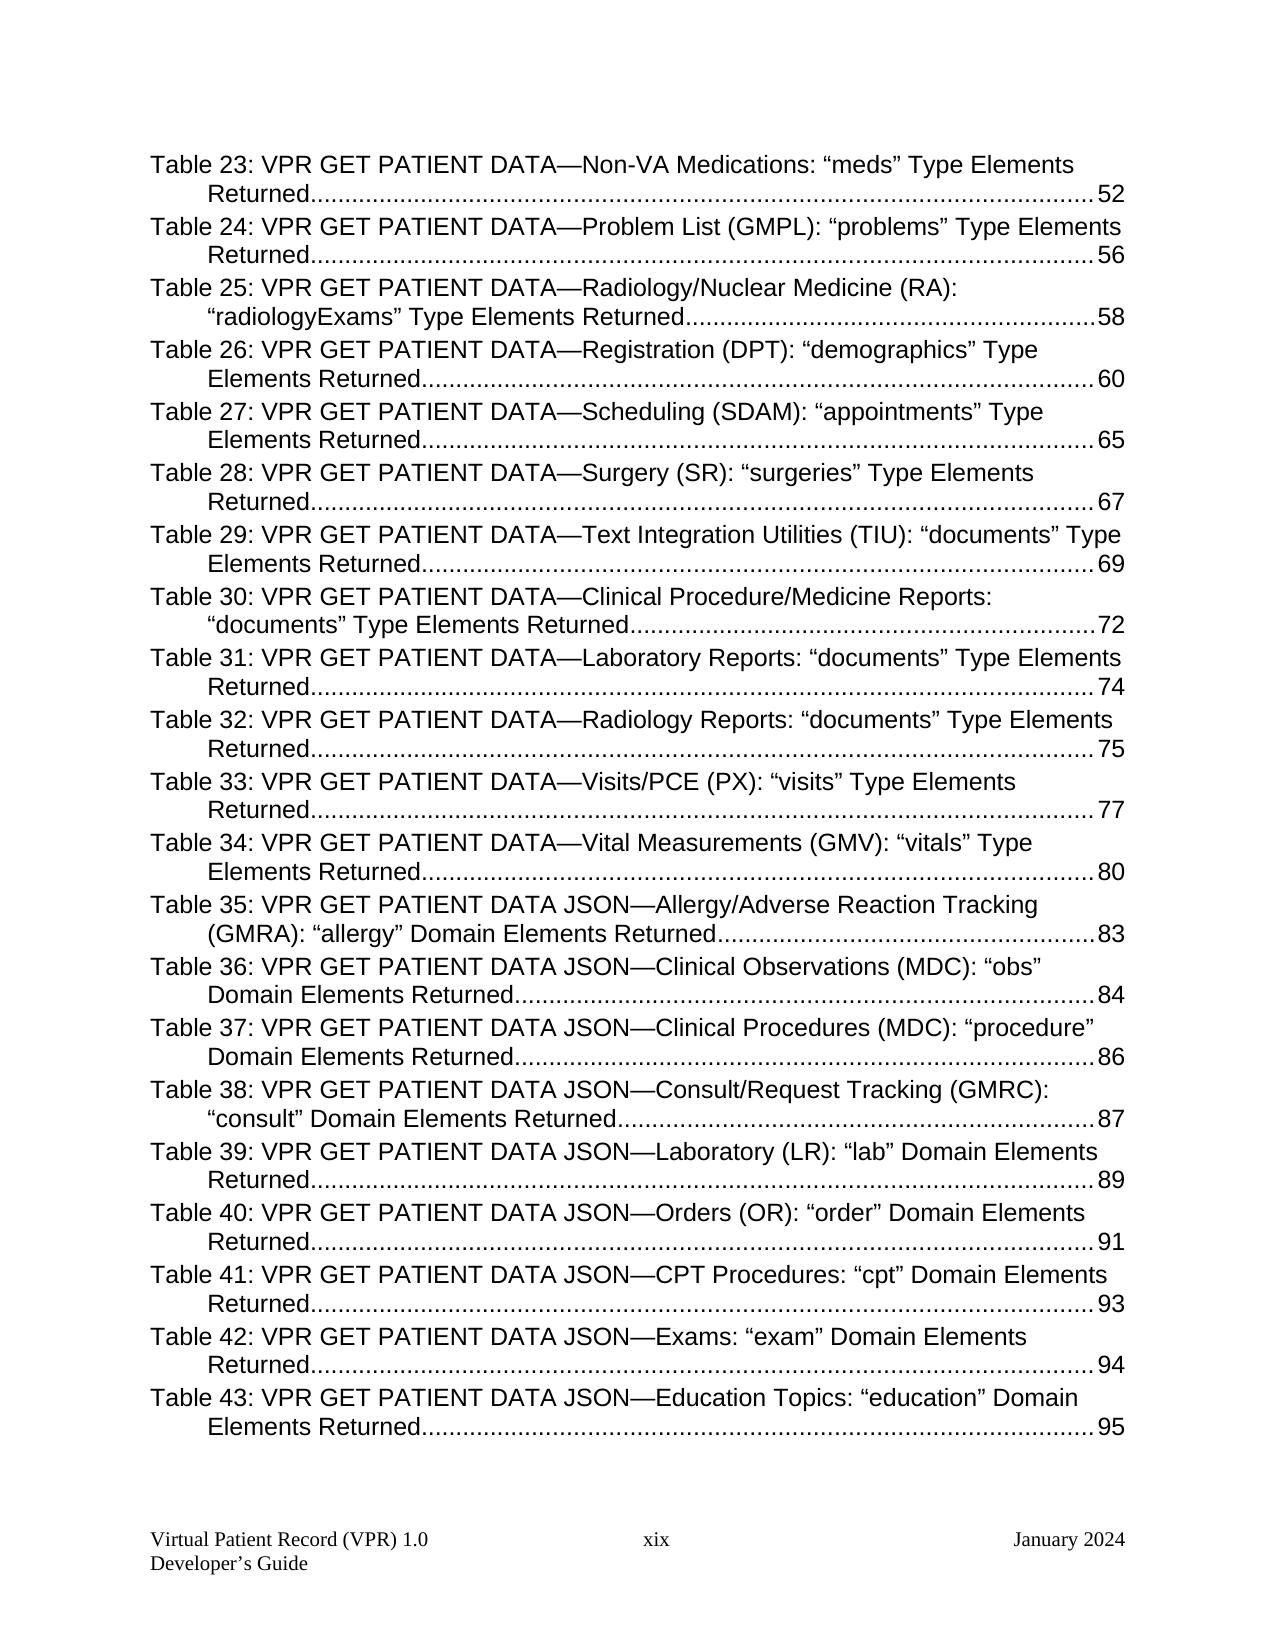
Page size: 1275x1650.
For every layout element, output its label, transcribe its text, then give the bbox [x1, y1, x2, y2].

text Table 38: VPR GET PATIENT DATA JSON—Consult/Request Tracking (GMRC): “consult” Domain Elements Returned 87 [150, 1075, 1125, 1132]
text Table 34: VPR GET PATIENT DATA—Vital Measurements (GMV): “vitals” Type Elements Returned 80 [150, 828, 1125, 886]
text Table 30: VPR GET PATIENT DATA—Clinical Procedure/Medicine Reports: “documents” Type Elements Returned 72 [150, 582, 1125, 639]
text Table 43: VPR GET PATIENT DATA JSON—Education Topics: “education” Domain Elements Returned 95 [150, 1383, 1125, 1441]
text Table 39: VPR GET PATIENT DATA JSON—Laboratory (LR): “lab” Domain Elements Returned 89 [150, 1137, 1125, 1194]
text Table 35: VPR GET PATIENT DATA JSON—Allergy/Adverse Reaction Tracking (GMRA): “allergy” Domain Elements Returned 83 [150, 890, 1125, 947]
text Table 27: VPR GET PATIENT DATA—Scheduling (SDAM): “appointments” Type Elements Returned 65 [150, 397, 1125, 454]
text Table 31: VPR GET PATIENT DATA—Laboratory Reports: “documents” Type Elements Returned 74 [150, 643, 1125, 701]
text Table 36: VPR GET PATIENT DATA JSON—Clinical Observations (MDC): “obs” Domain Elements Returned 84 [150, 952, 1125, 1009]
text Table 32: VPR GET PATIENT DATA—Radiology Reports: “documents” Type Elements Returned 75 [150, 705, 1125, 762]
text Table 28: VPR GET PATIENT DATA—Surgery (SR): “surgeries” Type Elements Returned 67 [150, 458, 1125, 516]
text Table 23: VPR GET PATIENT DATA—Non-VA Medications: “meds” Type Elements Returned 52 [150, 150, 1125, 207]
text Table 42: VPR GET PATIENT DATA JSON—Exams: “exam” Domain Elements Returned 94 [150, 1322, 1125, 1379]
text Table 24: VPR GET PATIENT DATA—Problem List (GMPL): “problems” Type Elements Returned 56 [150, 212, 1125, 269]
text Table 29: VPR GET PATIENT DATA—Text Integration Utilities (TIU): “documents” Type Elements Returned 69 [150, 520, 1125, 577]
text Table 41: VPR GET PATIENT DATA JSON—CPT Procedures: “cpt” Domain Elements Returned 93 [150, 1260, 1125, 1317]
text Table 40: VPR GET PATIENT DATA JSON—Orders (OR): “order” Domain Elements Returned 91 [150, 1198, 1125, 1256]
text Table 33: VPR GET PATIENT DATA—Visits/PCE (PX): “visits” Type Elements Returned 77 [150, 767, 1125, 824]
text Table 37: VPR GET PATIENT DATA JSON—Clinical Procedures (MDC): “procedure” Domain Elements Returned 86 [150, 1013, 1125, 1071]
text Table 26: VPR GET PATIENT DATA—Registration (DPT): “demographics” Type Elements Returned 60 [150, 335, 1125, 392]
text Table 25: VPR GET PATIENT DATA—Radiology/Nuclear Medicine (RA): “radiologyExams” Type Elements Returned 58 [150, 273, 1125, 331]
